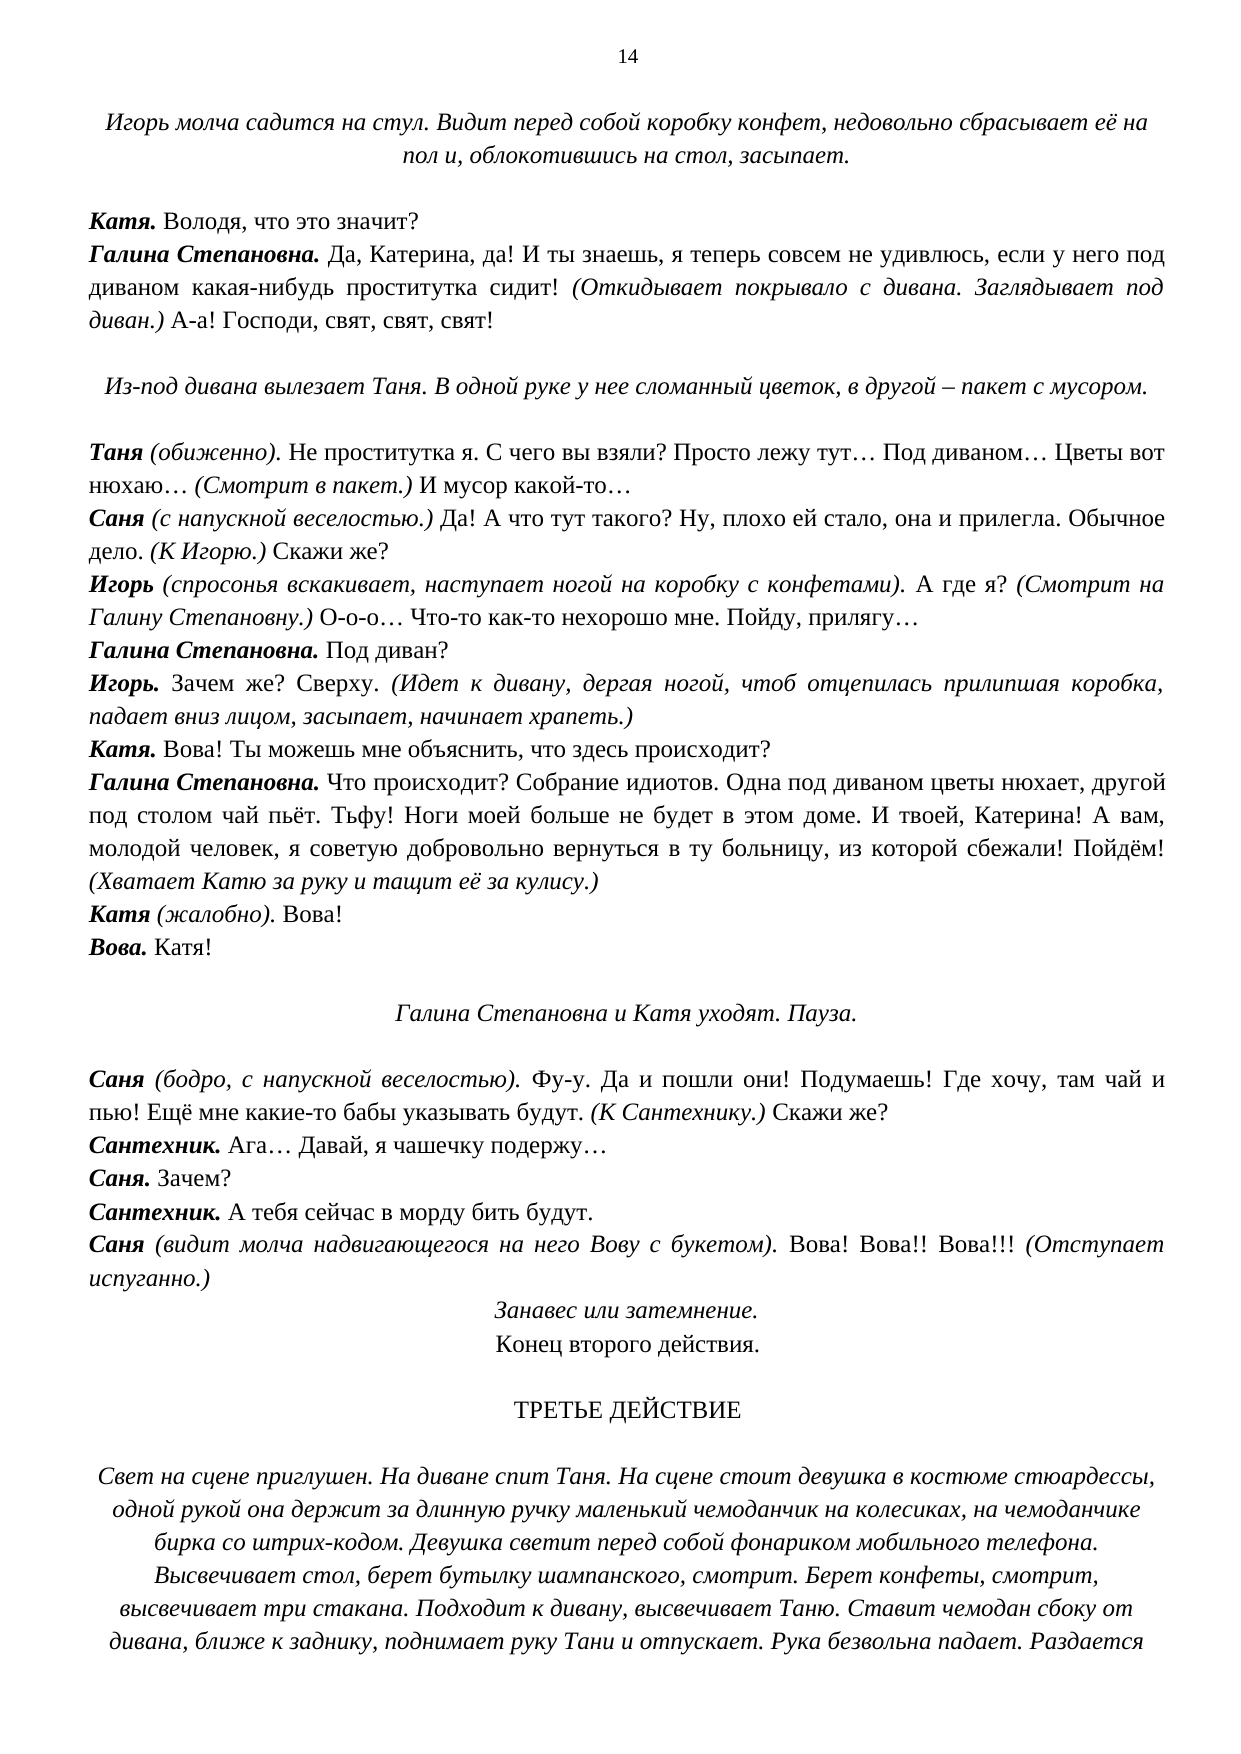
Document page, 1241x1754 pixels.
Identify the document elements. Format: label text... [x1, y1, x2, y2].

text Сантехник. А тебя сейчас в морду бить будут. [89, 1197, 1167, 1225]
text Саня. Зачем? [89, 1163, 1167, 1192]
text Саня (видит молча надвигающегося на него Вову с букетом). Вова! Вова!! Вова!!! (Отступает испуганно.) [89, 1229, 1167, 1291]
text Игорь (спросонья вскакивает, наступает ногой на коробку с конфетами). А где я? (Смотрит на Галину Степановну.) О-о-о… Что-то как-то нехорошо мне. Пойду, прилягу… [89, 569, 1167, 631]
text Из-под дивана вылезает Таня. В одной руке у нее сломанный цветок, в другой – пакет с мусором. [89, 371, 1167, 400]
text Сантехник. Ага… Давай, я чашечку подержу… [89, 1131, 1167, 1159]
text Галина Степановна. Под диван? [89, 635, 1167, 664]
text Катя (жалобно). Вова! [89, 899, 1167, 928]
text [89, 1461, 1167, 1654]
text Галина Степановна. Да, Катерина, да! И ты знаешь, я теперь совсем не удивлюсь, если у него под диваном какая-нибудь проститутка сидит! (Откидывает покрывало с дивана. Заглядывает под диван.) А-а! Господи, свят, свят, свят! [89, 239, 1167, 334]
text Игорь. Зачем же? Сверху. (Идет к дивану, дергая ногой, чтоб отцепилась прилипшая коробка, падает вниз лицом, засыпает, начинает храпеть.) [89, 668, 1167, 730]
text Галина Степановна и Катя уходят. Пауза. [89, 998, 1167, 1027]
text Конец второго действия. [89, 1329, 1167, 1357]
subtitle ТРЕТЬЕ ДЕЙСТВИЕ [89, 1395, 1167, 1423]
text Игорь молча садится на стул. Видит перед собой коробку конфет, недовольно сбрасывает её на пол и, облокотившись на стол, засыпает. [89, 107, 1167, 169]
text Саня (с напускной веселостью.) Да! А что тут такого? Ну, плохо ей стало, она и прилегла. Обычное дело. (К Игорю.) Скажи же? [89, 503, 1167, 565]
text Галина Степановна. Что происходит? Собрание идиотов. Одна под диваном цветы нюхает, другой под столом чай пьёт. Тьфу! Ноги моей больше не будет в этом доме. И твоей, Катерина! А вам, молодой человек, я советую добровольно вернуться в ту больницу, из которой сбежали! Пойдём! (Хватает Катю за руку и тащит её за кулису.) [89, 767, 1167, 895]
text Саня (бодро, с напускной веселостью). Фу-у. Да и пошли они! Подумаешь! Где хочу, там чай и пью! Ещё мне какие-то бабы указывать будут. (К Сантехнику.) Скажи же? [89, 1064, 1167, 1126]
text Занавес или затемнение. [89, 1296, 1167, 1324]
text Вова. Катя! [89, 932, 1167, 961]
text Таня (обиженно). Не проститутка я. С чего вы взяли? Просто лежу тут… Под диваном… Цветы вот нюхаю… (Смотрит в пакет.) И мусор какой-то… [89, 437, 1167, 499]
text Катя. Володя, что это значит? [89, 206, 1167, 235]
text Катя. Вова! Ты можешь мне объяснить, что здесь происходит? [89, 734, 1167, 763]
